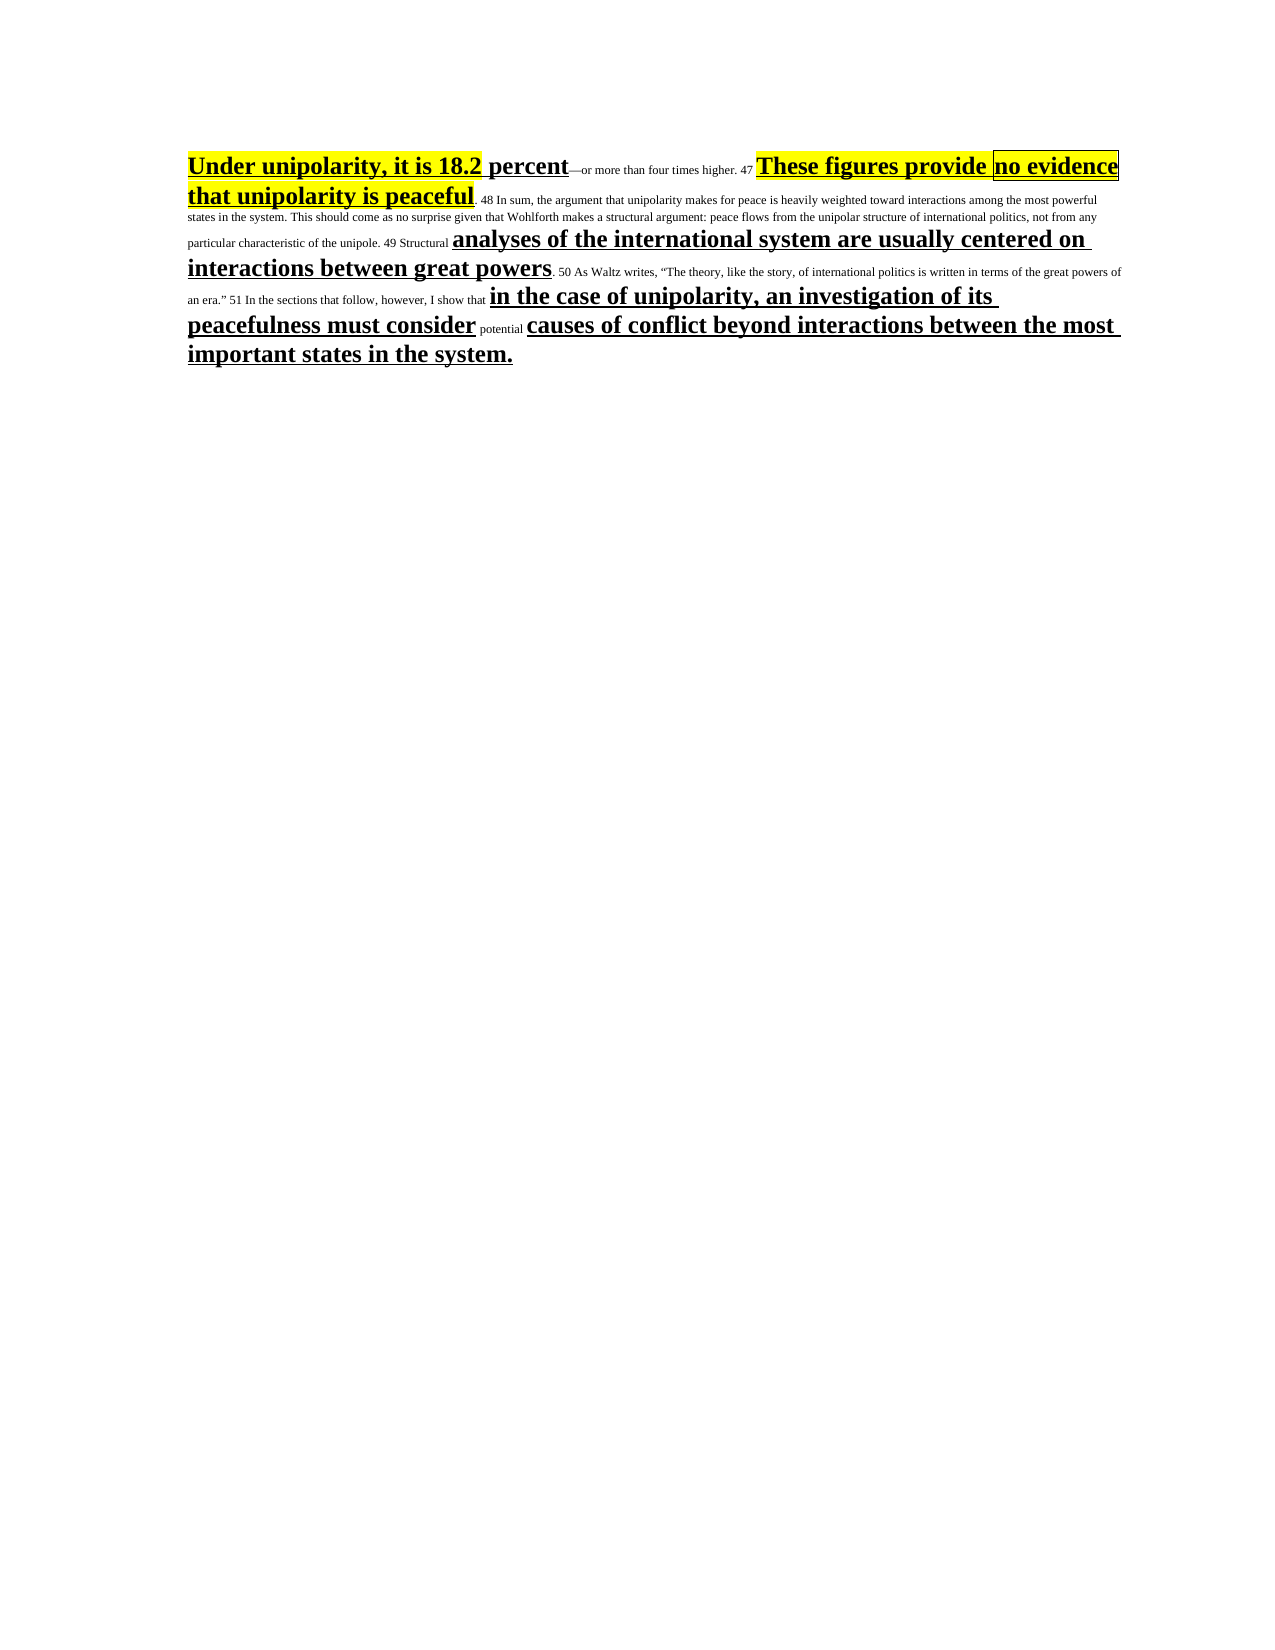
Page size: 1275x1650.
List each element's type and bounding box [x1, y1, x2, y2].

text [187, 150, 1125, 368]
